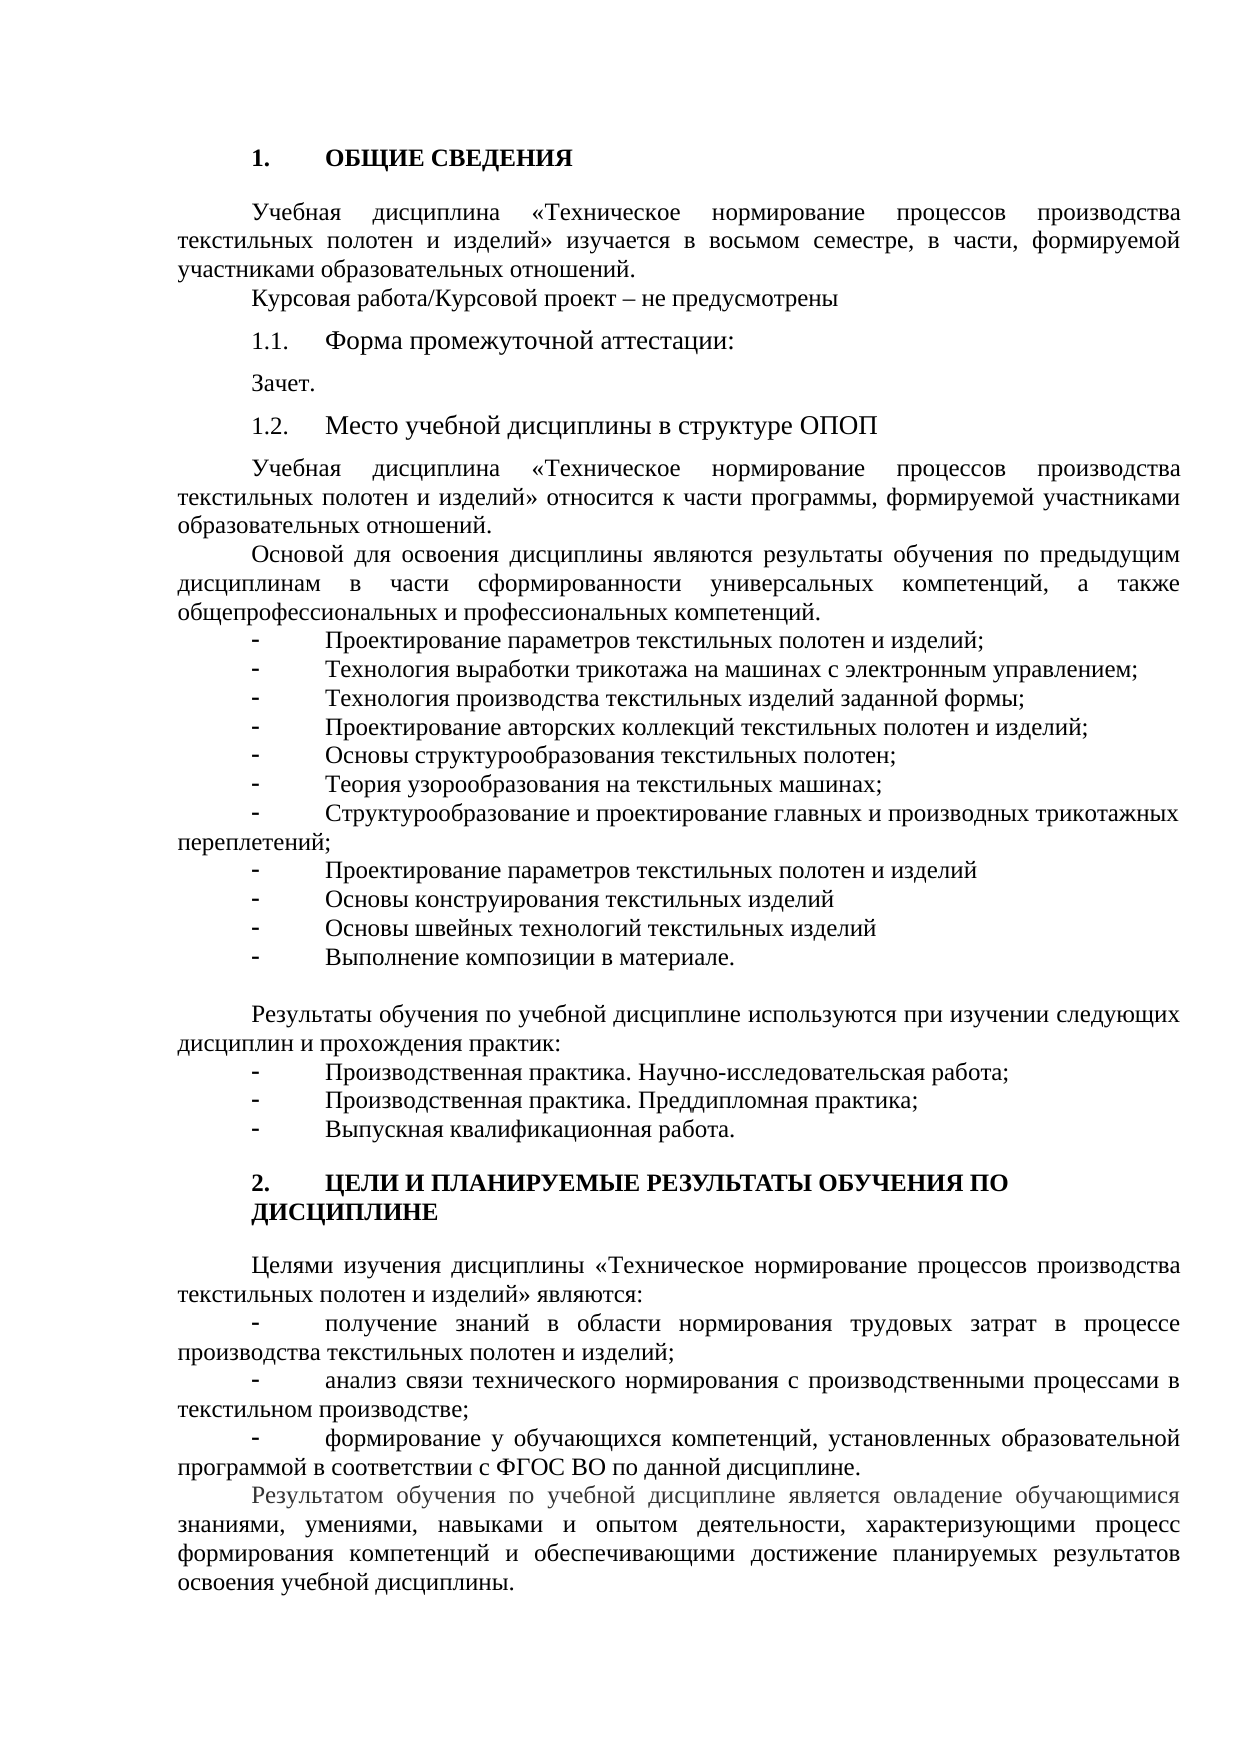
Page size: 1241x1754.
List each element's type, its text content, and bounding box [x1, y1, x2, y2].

list Теория узорообразования на текстильных машинах; [177, 769, 1181, 798]
subtitle Форма промежуточной аттестации: [251, 324, 1181, 356]
subtitle ОБЩИЕ СВЕДЕНИЯ [251, 143, 1181, 172]
list Проектирование авторских коллекций текстильных полотен и изделий; [177, 712, 1181, 740]
list Учебная дисциплина «Техническое нормирование процессов производства текстильных полотен и изделий» изучается в восьмом семестре, в части, формируемой участниками образовательных отношений. [177, 197, 1181, 283]
list Производственная практика. Преддипломная практика; [177, 1085, 1181, 1114]
list Учебная дисциплина «Техническое нормирование процессов производства текстильных полотен и изделий» относится к части программы, формируемой участниками образовательных отношений. [177, 453, 1181, 539]
list Структурообразование и проектирование главных и производных трикотажных переплетений; [177, 798, 1181, 855]
list Основой для освоения дисциплины являются результаты обучения по предыдущим дисциплинам в части сформированности универсальных компетенций, а также общепрофессиональных и профессиональных компетенций. [177, 539, 1181, 625]
list Проектирование параметров текстильных полотен и изделий; [177, 625, 1181, 654]
list анализ связи технического нормирования с производственными процессами в текстильном производстве; [177, 1365, 1181, 1423]
list Целями изучения дисциплины «Техническое нормирование процессов производства текстильных полотен и изделий» являются: [177, 1250, 1181, 1308]
list формирование у обучающихся компетенций, установленных образовательной программой в соответствии с ФГОС ВО по данной дисциплине. [177, 1423, 1181, 1480]
list Проектирование параметров текстильных полотен и изделий [177, 855, 1181, 884]
list Выпускная квалификационная работа. [177, 1114, 1181, 1143]
list Основы конструирования текстильных изделий [177, 884, 1181, 913]
list Результаты обучения по учебной дисциплине используются при изучении следующих дисциплин и прохождения практик: [177, 999, 1181, 1057]
text Зачет. [177, 368, 1181, 397]
list Технология производства текстильных изделий заданной формы; [177, 683, 1181, 712]
subtitle Место учебной дисциплины в структуре ОПОП [251, 409, 1181, 440]
list Результатом обучения по учебной дисциплине является овладение обучающимися знаниями, умениями, навыками и опытом деятельности, характеризующими процесс формирования компетенций и обеспечивающими достижение планируемых результатов освоения учебной дисциплины. [177, 1480, 1181, 1595]
list получение знаний в области нормирования трудовых затрат в процессе производства текстильных полотен и изделий; [177, 1308, 1181, 1365]
list Производственная практика. Научно-исследовательская работа; [177, 1057, 1181, 1085]
list Основы швейных технологий текстильных изделий [177, 913, 1181, 942]
list Основы структурообразования текстильных полотен; [177, 740, 1181, 769]
subtitle ЦЕЛИ И ПЛАНИРУЕМЫЕ РЕЗУЛЬТАТЫ ОБУЧЕНИЯ ПО ДИСЦИПЛИНЕ [251, 1168, 1181, 1225]
list Выполнение композиции в материале. [177, 942, 1181, 970]
list Технология выработки трикотажа на машинах с электронным управлением; [177, 654, 1181, 683]
list Курсовая работа/Курсовой проект – не предусмотрены [177, 283, 1181, 312]
